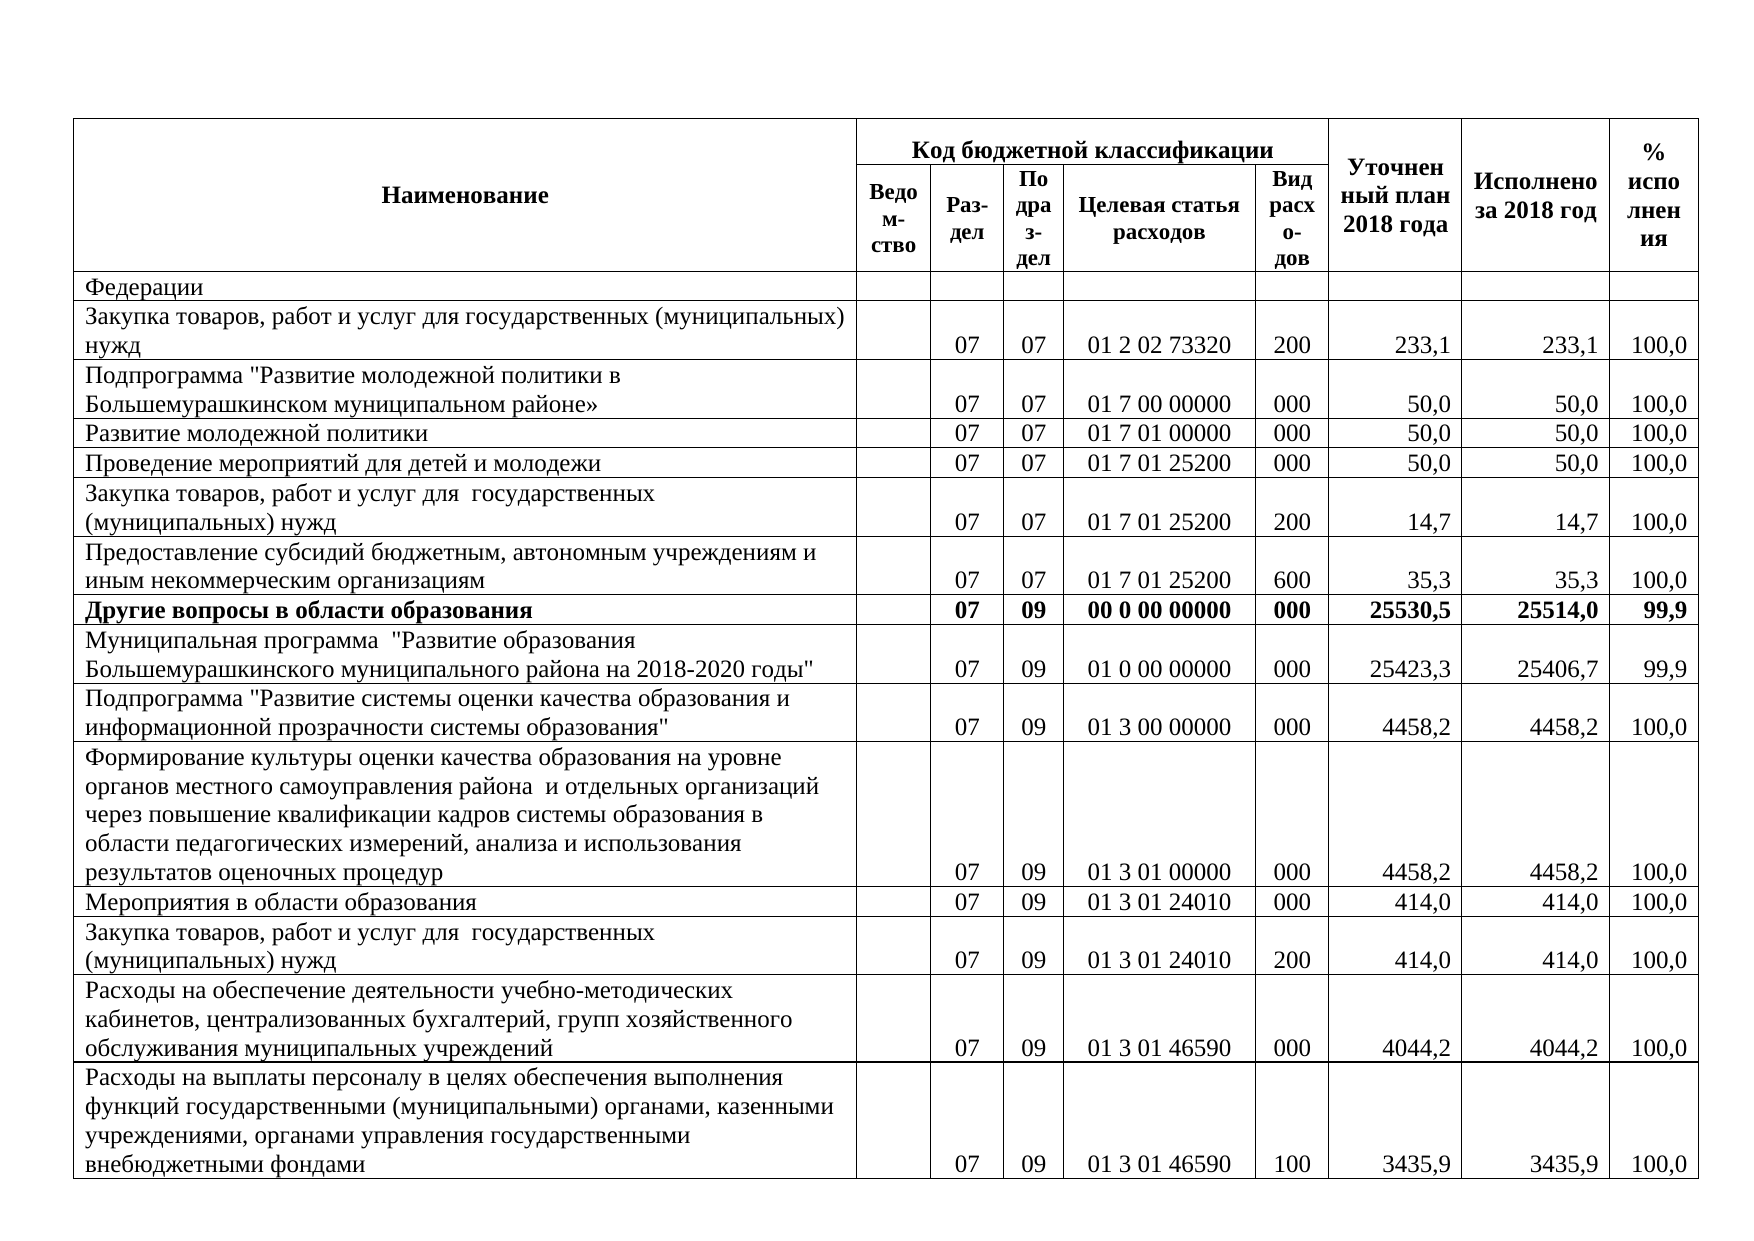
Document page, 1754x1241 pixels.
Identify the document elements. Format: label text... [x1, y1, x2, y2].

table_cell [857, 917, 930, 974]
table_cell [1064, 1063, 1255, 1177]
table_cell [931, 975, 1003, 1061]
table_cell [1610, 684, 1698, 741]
table_header Код бюджетной классификации [857, 119, 1328, 164]
table_cell Вид расхо-дов [1256, 165, 1328, 271]
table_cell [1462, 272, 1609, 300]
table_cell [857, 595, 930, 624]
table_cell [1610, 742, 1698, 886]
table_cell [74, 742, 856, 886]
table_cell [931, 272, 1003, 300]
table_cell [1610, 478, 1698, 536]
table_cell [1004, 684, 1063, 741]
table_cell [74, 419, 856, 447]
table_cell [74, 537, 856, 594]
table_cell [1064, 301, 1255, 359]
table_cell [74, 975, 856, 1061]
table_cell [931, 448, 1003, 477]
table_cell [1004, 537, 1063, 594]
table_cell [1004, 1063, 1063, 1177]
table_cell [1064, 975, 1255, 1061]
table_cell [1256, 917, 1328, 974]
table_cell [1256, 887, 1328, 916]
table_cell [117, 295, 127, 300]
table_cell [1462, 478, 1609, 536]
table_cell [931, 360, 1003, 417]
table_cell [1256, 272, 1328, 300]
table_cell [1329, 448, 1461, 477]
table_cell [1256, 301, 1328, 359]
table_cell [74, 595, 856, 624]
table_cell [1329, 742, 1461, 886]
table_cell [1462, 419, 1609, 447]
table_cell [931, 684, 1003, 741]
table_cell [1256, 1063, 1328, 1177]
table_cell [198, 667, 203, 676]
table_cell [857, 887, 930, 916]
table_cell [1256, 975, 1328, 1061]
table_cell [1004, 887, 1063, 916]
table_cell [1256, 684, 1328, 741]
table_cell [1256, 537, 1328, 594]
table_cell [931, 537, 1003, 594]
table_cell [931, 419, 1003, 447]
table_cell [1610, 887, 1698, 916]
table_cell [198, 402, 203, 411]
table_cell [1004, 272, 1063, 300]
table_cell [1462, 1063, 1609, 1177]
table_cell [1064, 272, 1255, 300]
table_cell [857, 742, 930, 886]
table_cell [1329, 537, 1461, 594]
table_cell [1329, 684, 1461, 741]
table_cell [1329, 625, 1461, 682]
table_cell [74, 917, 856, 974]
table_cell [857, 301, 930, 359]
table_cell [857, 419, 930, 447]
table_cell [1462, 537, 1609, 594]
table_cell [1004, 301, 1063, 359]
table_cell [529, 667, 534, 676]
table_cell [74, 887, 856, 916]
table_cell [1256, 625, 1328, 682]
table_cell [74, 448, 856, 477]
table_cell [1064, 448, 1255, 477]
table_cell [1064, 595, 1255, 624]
table_cell Целевая статья расходов [1064, 165, 1255, 271]
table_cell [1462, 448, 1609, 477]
table_header Уточненный план 2018 года [1329, 119, 1461, 271]
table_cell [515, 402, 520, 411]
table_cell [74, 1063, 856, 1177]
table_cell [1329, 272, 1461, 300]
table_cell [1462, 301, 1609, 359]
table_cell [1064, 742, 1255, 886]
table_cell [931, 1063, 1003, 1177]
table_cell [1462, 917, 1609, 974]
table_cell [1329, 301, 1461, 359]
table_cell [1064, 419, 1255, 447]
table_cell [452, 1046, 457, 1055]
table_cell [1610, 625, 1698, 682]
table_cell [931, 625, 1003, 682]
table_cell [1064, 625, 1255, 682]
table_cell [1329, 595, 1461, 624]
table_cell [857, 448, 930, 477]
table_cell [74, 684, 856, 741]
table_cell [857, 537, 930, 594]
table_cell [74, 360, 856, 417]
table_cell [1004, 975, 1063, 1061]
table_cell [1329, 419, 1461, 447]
table_header Исполнено за 2018 год [1462, 119, 1609, 271]
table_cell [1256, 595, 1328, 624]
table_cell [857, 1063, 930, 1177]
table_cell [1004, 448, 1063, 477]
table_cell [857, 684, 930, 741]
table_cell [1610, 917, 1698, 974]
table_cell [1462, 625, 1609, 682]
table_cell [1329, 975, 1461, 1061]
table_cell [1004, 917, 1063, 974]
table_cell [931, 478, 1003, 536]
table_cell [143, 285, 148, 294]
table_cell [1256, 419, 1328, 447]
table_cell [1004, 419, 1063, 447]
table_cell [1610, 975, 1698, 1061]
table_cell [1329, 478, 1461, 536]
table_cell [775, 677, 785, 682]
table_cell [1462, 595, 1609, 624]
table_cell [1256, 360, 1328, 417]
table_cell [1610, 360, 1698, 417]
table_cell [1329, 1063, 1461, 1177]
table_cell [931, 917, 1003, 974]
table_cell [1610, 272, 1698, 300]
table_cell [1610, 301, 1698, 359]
table_cell Ведом-ство [857, 165, 930, 271]
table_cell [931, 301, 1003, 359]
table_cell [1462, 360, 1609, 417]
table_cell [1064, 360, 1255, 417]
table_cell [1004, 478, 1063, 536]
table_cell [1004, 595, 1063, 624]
table_header % исполнения [1610, 119, 1698, 271]
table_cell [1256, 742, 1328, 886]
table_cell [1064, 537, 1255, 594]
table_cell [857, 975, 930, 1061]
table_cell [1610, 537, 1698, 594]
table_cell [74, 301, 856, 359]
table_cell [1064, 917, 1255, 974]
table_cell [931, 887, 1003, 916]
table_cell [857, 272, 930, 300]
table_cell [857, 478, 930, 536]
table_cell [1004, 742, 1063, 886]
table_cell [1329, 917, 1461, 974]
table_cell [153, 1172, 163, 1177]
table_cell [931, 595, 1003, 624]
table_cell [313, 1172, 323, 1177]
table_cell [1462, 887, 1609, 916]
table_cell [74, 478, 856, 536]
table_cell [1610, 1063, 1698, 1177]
table_header Наименование [74, 119, 856, 271]
table_cell Подраз-дел [1004, 165, 1063, 271]
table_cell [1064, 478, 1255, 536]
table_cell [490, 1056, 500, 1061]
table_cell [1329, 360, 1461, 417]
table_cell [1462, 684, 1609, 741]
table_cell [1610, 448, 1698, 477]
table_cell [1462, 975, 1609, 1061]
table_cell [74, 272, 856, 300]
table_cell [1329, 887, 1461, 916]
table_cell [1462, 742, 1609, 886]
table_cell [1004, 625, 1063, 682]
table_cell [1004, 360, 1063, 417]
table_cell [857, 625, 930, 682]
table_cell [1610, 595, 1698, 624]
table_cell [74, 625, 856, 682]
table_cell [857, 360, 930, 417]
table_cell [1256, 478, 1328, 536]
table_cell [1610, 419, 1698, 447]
table_cell Раз-дел [931, 165, 1003, 271]
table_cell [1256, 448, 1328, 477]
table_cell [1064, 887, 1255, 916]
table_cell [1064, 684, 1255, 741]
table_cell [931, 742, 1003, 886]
